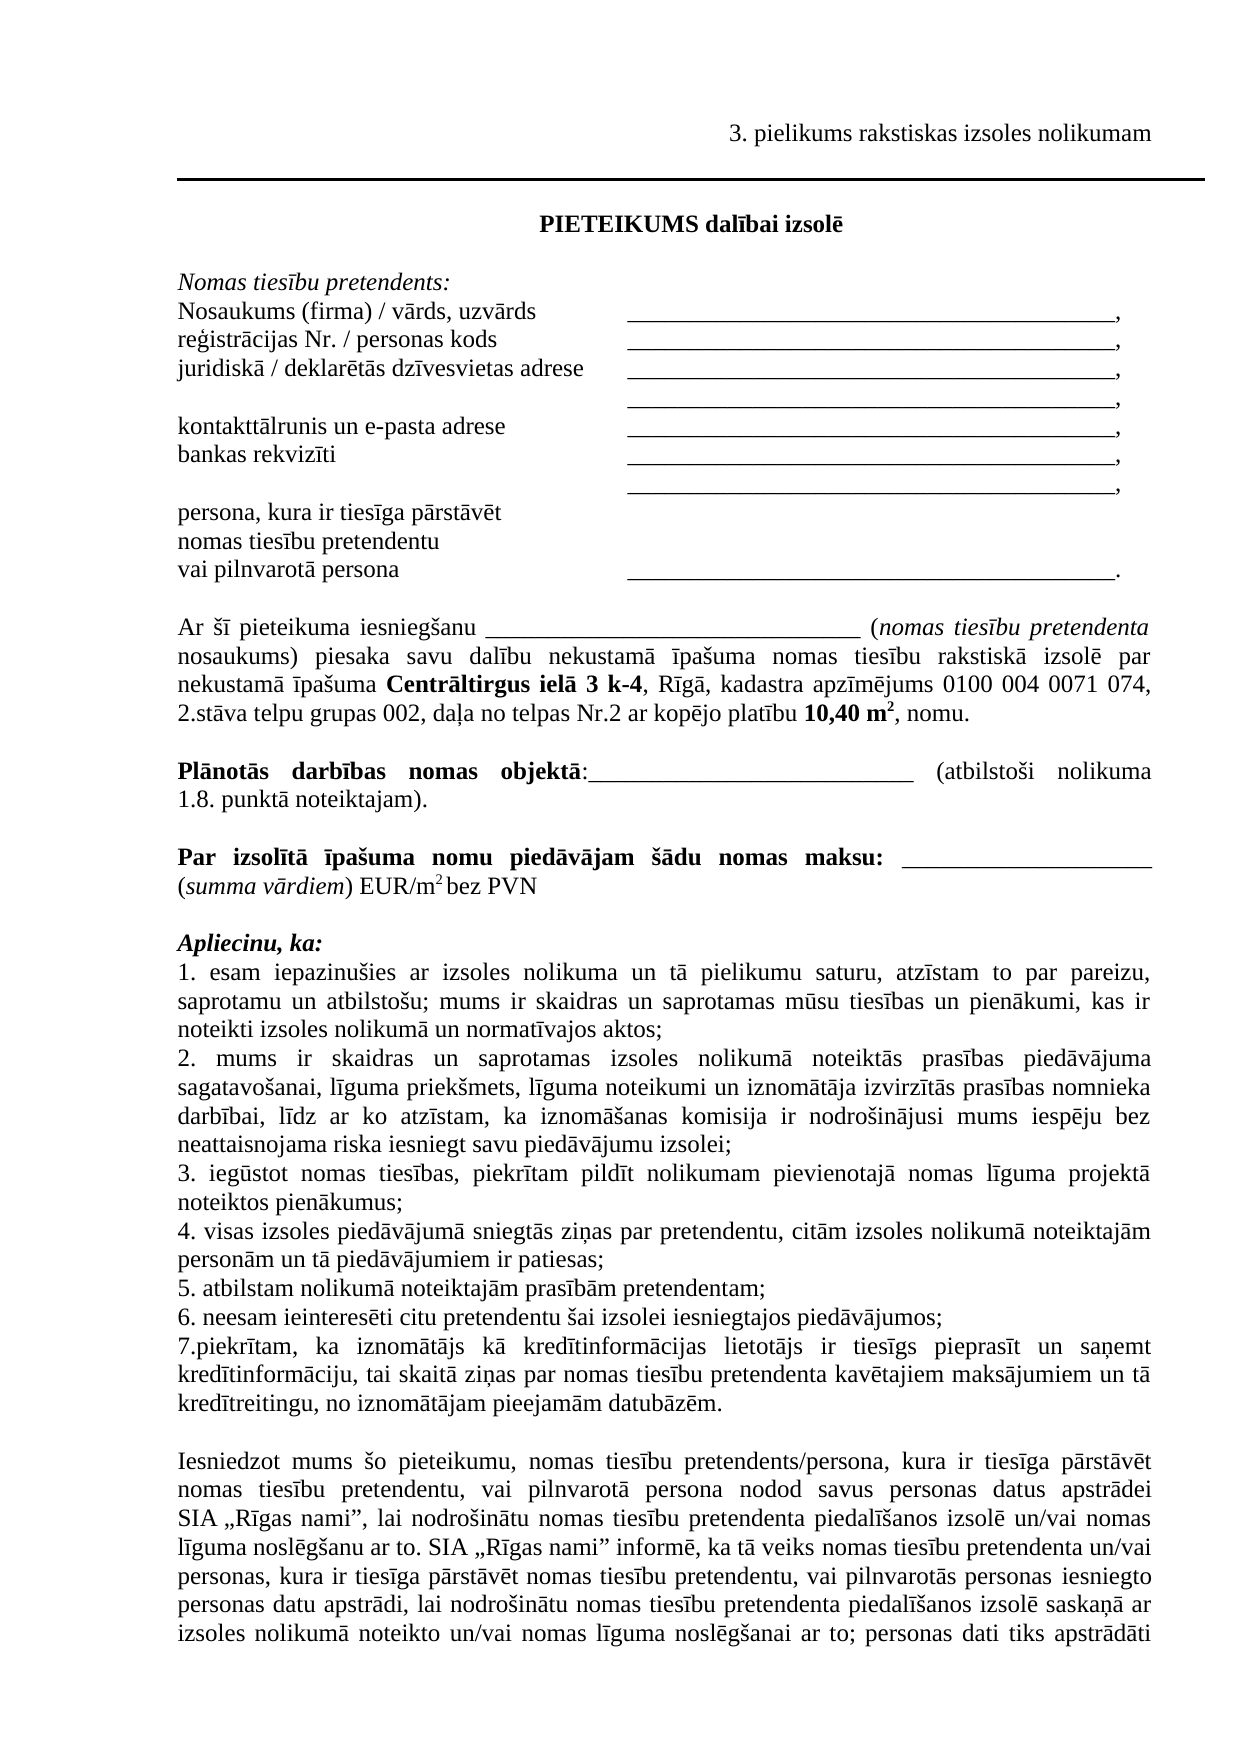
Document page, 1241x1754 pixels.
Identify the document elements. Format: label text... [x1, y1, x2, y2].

text bankas rekvizīti _______________________________________, [177, 439, 1152, 468]
text Nomas tiesību pretendents: [177, 267, 1152, 296]
text 3. iegūstot nomas tiesības, piekrītam pildīt nolikumam pievienotajā nomas līguma projektā noteiktos pienākumus; [177, 1158, 1152, 1216]
text Plānotās darbības nomas objektā:__________________________ (atbilstoši nolikuma 1.8. punktā noteiktajam). [177, 756, 1152, 813]
text vai pilnvarotā persona _______________________________________. [177, 554, 1152, 583]
text Par izsolītā īpašuma nomu piedāvājam šādu nomas maksu: ____________________ (summa vārdiem) EUR/m2 bez PVN [177, 842, 1152, 899]
text 7.piekrītam, ka iznomātājs kā kredītinformācijas lietotājs ir tiesīgs pieprasīt un saņemt kredītinformāciju, tai skaitā ziņas par nomas tiesību pretendenta kavētajiem maksājumiem un tā kredītreitingu, no iznomātājam pieejamām datubāzēm. [177, 1331, 1152, 1417]
text PIETEIKUMS dalībai izsolē [177, 209, 1205, 238]
text Ar šī pieteikuma iesniegšanu ______________________________ (nomas tiesību pretendenta nosaukums) piesaka savu dalību nekustamā īpašuma nomas tiesību rakstiskā izsolē par nekustamā īpašuma Centrāltirgus ielā 3 k-4, Rīgā, kadastra apzīmējums 0100 004 0071 074, 2.stāva telpu grupas 002, daļa no telpas Nr.2 ar kopējo platību 10,40 m2, nomu. [177, 612, 1152, 727]
text _______________________________________, [177, 468, 1152, 497]
text _______________________________________, [177, 382, 1152, 411]
text 3. pielikums rakstiskas izsoles nolikumam [627, 118, 1152, 147]
text kontakttālrunis un e-pasta adrese _______________________________________, [177, 411, 1152, 439]
text 4. visas izsoles piedāvājumā sniegtās ziņas par pretendentu, citām izsoles nolikumā noteiktajām personām un tā piedāvājumiem ir patiesas; [177, 1216, 1152, 1273]
text 1. esam iepazinušies ar izsoles nolikuma un tā pielikumu saturu, atzīstam to par pareizu, saprotamu un atbilstošu; mums ir skaidras un saprotamas mūsu tiesības un pienākumi, kas ir noteikti izsoles nolikumā un normatīvajos aktos; [177, 957, 1152, 1043]
text 2. mums ir skaidras un saprotamas izsoles nolikumā noteiktās prasības piedāvājuma sagatavošanai, līguma priekšmets, līguma noteikumi un iznomātāja izvirzītās prasības nomnieka darbībai, līdz ar ko atzīstam, ka iznomāšanas komisija ir nodrošinājusi mums iespēju bez neattaisnojama riska iesniegt savu piedāvājumu izsolei; [177, 1043, 1152, 1158]
text reģistrācijas Nr. / personas kods _______________________________________, [177, 324, 1152, 353]
text Nosaukums (firma) / vārds, uzvārds _______________________________________, [177, 296, 1152, 324]
text persona, kura ir tiesīga pārstāvēt [177, 497, 1152, 526]
text 5. atbilstam nolikumā noteiktajām prasībām pretendentam; [177, 1273, 1152, 1302]
text juridiskā / deklarētās dzīvesvietas adrese _______________________________________, [177, 353, 1152, 382]
text Apliecinu, ka: [177, 928, 1152, 957]
text nomas tiesību pretendentu [177, 526, 1152, 554]
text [177, 1446, 1152, 1647]
text 6. neesam ieinteresēti citu pretendentu šai izsolei iesniegtajos piedāvājumos; [177, 1302, 1152, 1331]
